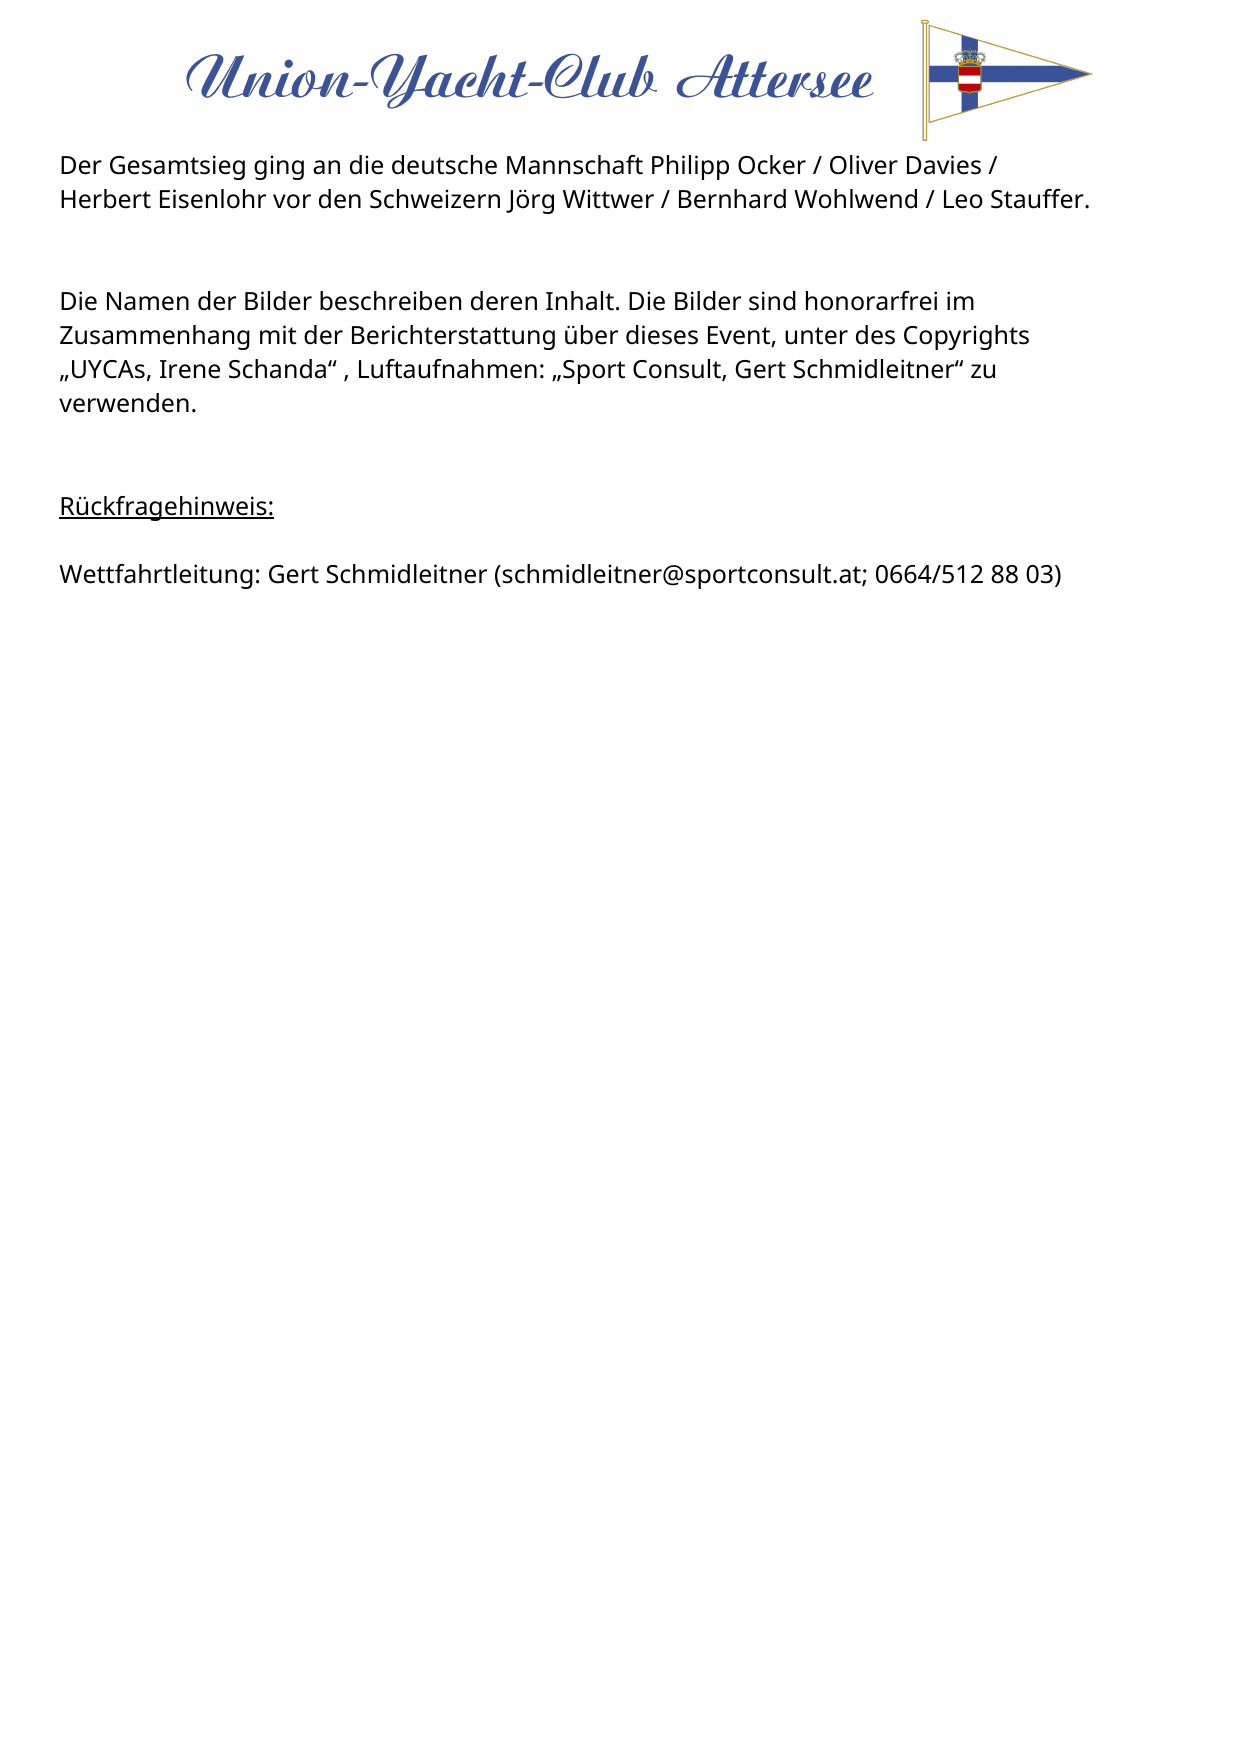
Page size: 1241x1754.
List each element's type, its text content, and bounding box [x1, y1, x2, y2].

text Rückfragehinweis: [59, 488, 1093, 522]
picture [148, 17, 1093, 148]
text Wettfahrtleitung: Gert Schmidleitner (schmidleitner@sportconsult.at; 0664/512 88 03) [59, 556, 1123, 590]
text Die Namen der Bilder beschreiben deren Inhalt. Die Bilder sind honorarfrei im Zusammenhang mit der Berichterstattung über dieses Event, unter des Copyrights „UYCAs, Irene Schanda“ , Luftaufnahmen: „Sport Consult, Gert Schmidleitner“ zu verwenden. [59, 284, 1093, 420]
text Der Gesamtsieg ging an die deutsche Mannschaft Philipp Ocker / Oliver Davies / Herbert Eisenlohr vor den Schweizern Jörg Wittwer / Bernhard Wohlwend / Leo Stauffer. [59, 148, 1093, 216]
